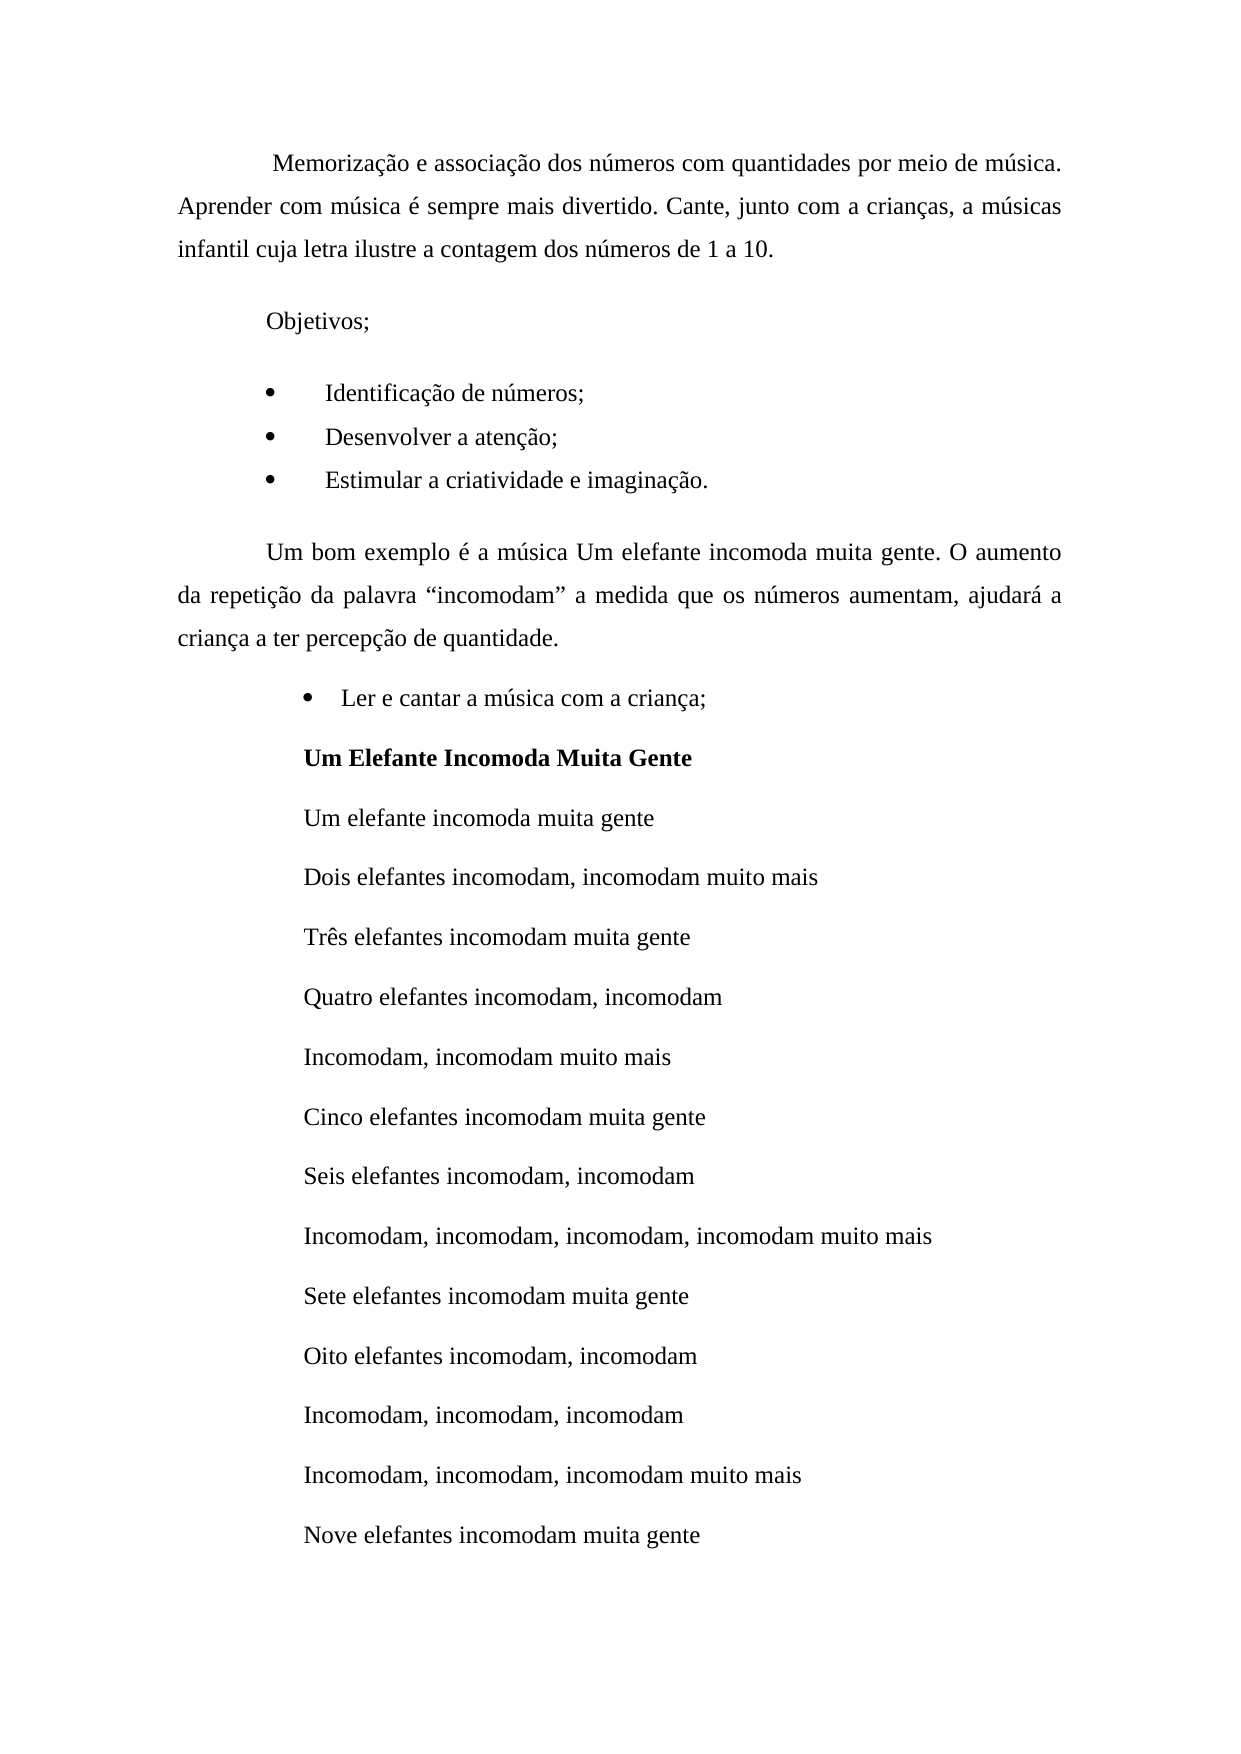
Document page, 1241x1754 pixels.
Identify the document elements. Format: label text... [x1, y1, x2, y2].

text Um bom exemplo é a música Um elefante incomoda muita gente. O aumento da repetição da palavra “incomodam” a medida que os números aumentam, ajudará a criança a ter percepção de quantidade. [177, 595, 1063, 710]
text Três elefantes incomodam muita gente [303, 981, 1063, 1009]
text Incomodam, incomodam, incomodam muito mais [303, 1519, 1063, 1547]
text Um elefante incomoda muita gente [303, 861, 1063, 890]
text Um Elefante Incomoda Muita Gente [303, 801, 1063, 830]
text Quatro elefantes incomodam, incomodam [303, 1040, 1063, 1069]
text Oito elefantes incomodam, incomodam [303, 1399, 1063, 1428]
text Sete elefantes incomodam muita gente [303, 1339, 1063, 1368]
list Ler e cantar a música com a criança; [303, 741, 1063, 770]
text Seis elefantes incomodam, incomodam [303, 1220, 1063, 1248]
text Dois elefantes incomodam, incomodam muito mais [303, 921, 1063, 949]
list Estimular a criatividade e imaginação. [177, 523, 1063, 552]
text Incomodam, incomodam muito mais [303, 1100, 1063, 1129]
text Memorização e associação dos números com quantidades por meio de música. Aprender com música é sempre mais divertido. Cante, junto com a crianças, a músicas infantil cuja letra ilustre a contagem dos números de 1 a 10. [177, 148, 1063, 263]
list Identificação de números; [177, 378, 1063, 407]
list Desenvolver a atenção; [177, 451, 1063, 479]
text Objetivos; [177, 306, 1063, 335]
text Cinco elefantes incomodam muita gente [303, 1160, 1063, 1189]
text Incomodam, incomodam, incomodam, incomodam muito mais [303, 1279, 1063, 1308]
text Incomodam, incomodam, incomodam [303, 1459, 1063, 1488]
